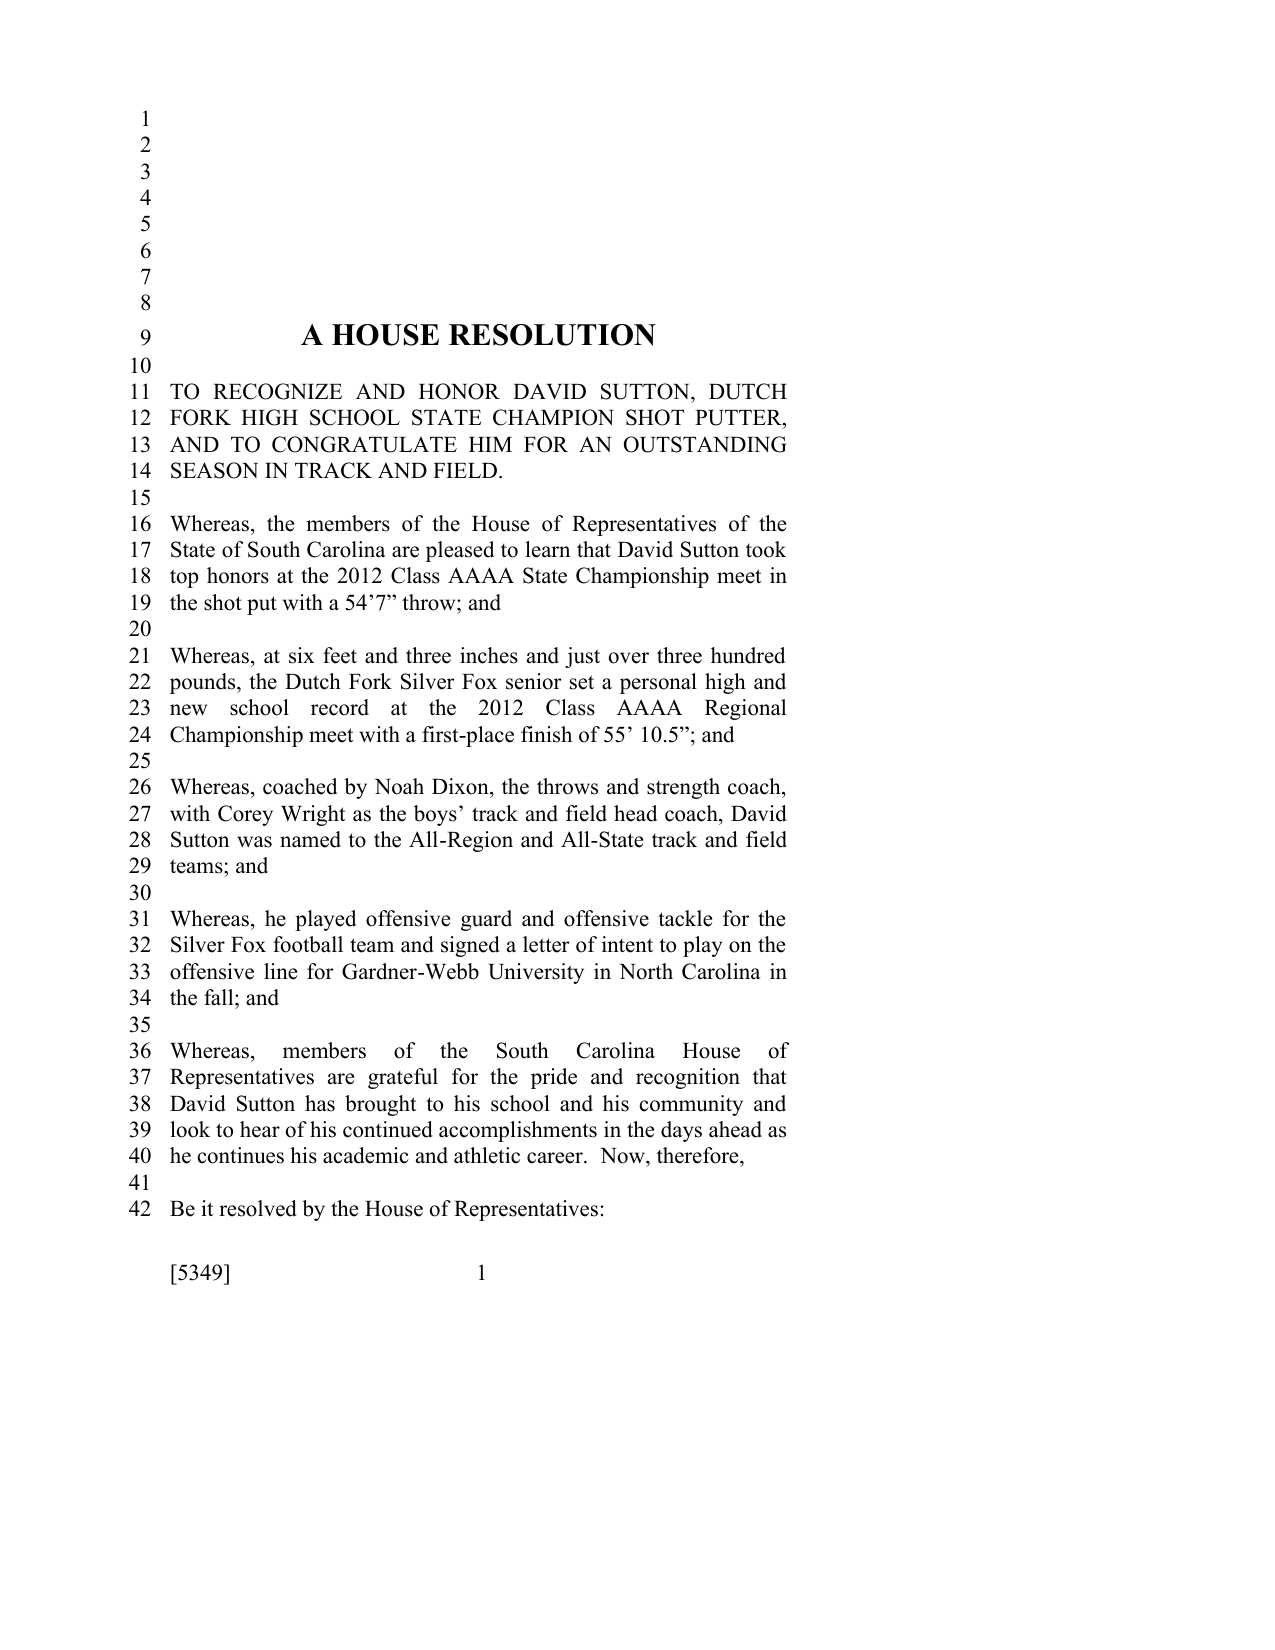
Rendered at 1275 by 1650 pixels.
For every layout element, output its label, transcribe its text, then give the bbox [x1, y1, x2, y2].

text Whereas, coached by Noah Dixon, the throws and strength coach, with Corey Wright as the boys’ track and field head coach, David Sutton was named to the All-Region and All-State track and field teams; and [169, 773, 787, 879]
text Be it resolved by the House of Representatives: [169, 1195, 787, 1221]
text A HOUSE RESOLUTION [169, 316, 787, 352]
text Whereas, the members of the House of Representatives of the State of South Carolina are pleased to learn that David Sutton took top honors at the 2012 Class AAAA State Championship meet in the shot put with a 54’7” throw; and [169, 510, 787, 615]
text TO RECOGNIZE AND HONOR DAVID SUTTON, DUTCH FORK HIGH SCHOOL STATE CHAMPION SHOT PUTTER, AND TO CONGRATULATE HIM FOR AN OUTSTANDING SEASON IN TRACK AND FIELD. [169, 378, 787, 483]
text Whereas, at six feet and three inches and just over three hundred pounds, the Dutch Fork Silver Fox senior set a personal high and new school record at the 2012 Class AAAA Regional Championship meet with a first-place finish of 55’ 10.5”; and [169, 642, 787, 747]
text Whereas, he played offensive guard and offensive tackle for the Silver Fox football team and signed a letter of intent to play on the offensive line for Gardner-Webb University in North Carolina in the fall; and [169, 905, 787, 1011]
text Whereas, members of the South Carolina House of Representatives are grateful for the pride and recognition that David Sutton has brought to his school and his community and look to hear of his continued accomplishments in the days ahead as he continues his academic and athletic career. Now, therefore, [169, 1037, 787, 1169]
